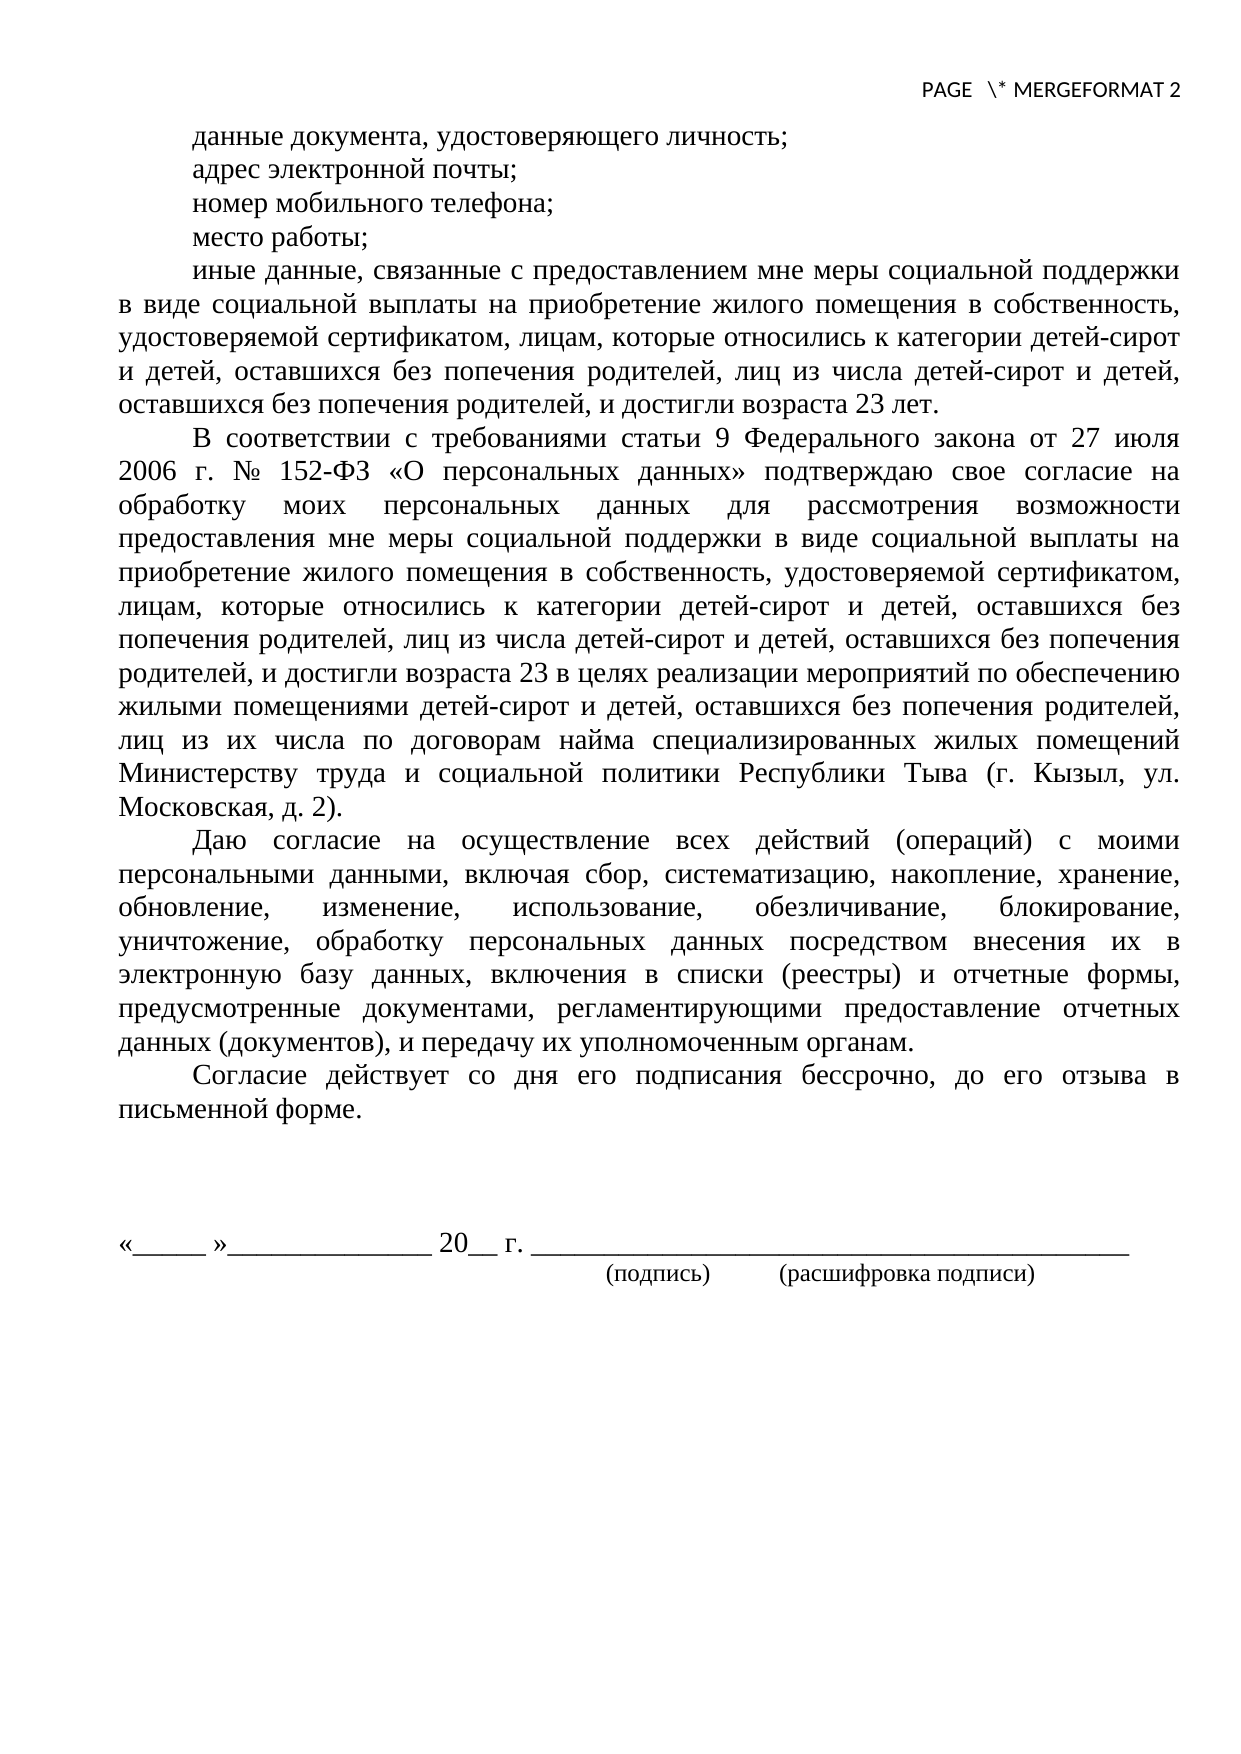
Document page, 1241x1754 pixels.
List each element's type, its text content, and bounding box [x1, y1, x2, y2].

text Даю согласие на осуществление всех действий (операций) с моими персональными данными, включая сбор, систематизацию, накопление, хранение, обновление, изменение, использование, обезличивание, блокирование, уничтожение, обработку персональных данных посредством внесения их в электронную базу данных, включения в списки (реестры) и отчетные формы, предусмотренные документами, регламентирующими предоставление отчетных данных (документов), и передачу их уполномоченным органам. [118, 822, 1181, 1057]
text иные данные, связанные с предоставлением мне меры социальной поддержки в виде социальной выплаты на приобретение жилого помещения в собственность, удостоверяемой сертификатом, лицам, которые относились к категории детей-сирот и детей, оставшихся без попечения родителей, лиц из числа детей-сирот и детей, оставшихся без попечения родителей, и достигли возраста 23 лет. [118, 252, 1181, 420]
text адрес электронной почты; [118, 152, 1181, 185]
text номер мобильного телефона; [118, 185, 1181, 219]
text (подпись) (расшифровка подписи) [118, 1258, 1181, 1287]
text В соответствии с требованиями статьи 9 Федерального закона от 27 июля 2006 г. № 152-ФЗ «О персональных данных» подтверждаю свое согласие на обработку моих персональных данных для рассмотрения возможности предоставления мне меры социальной поддержки в виде социальной выплаты на приобретение жилого помещения в собственность, удостоверяемой сертификатом, лицам, которые относились к категории детей-сирот и детей, оставшихся без попечения родителей, лиц из числа детей-сирот и детей, оставшихся без попечения родителей, и достигли возраста 23 в целях реализации мероприятий по обеспечению жилыми помещениями детей-сирот и детей, оставшихся без попечения родителей, лиц из их числа по договорам найма специализированных жилых помещений Министерству труда и социальной политики Республики Тыва (г. Кызыл, ул. Московская, д. 2). [118, 420, 1181, 822]
text Согласие действует со дня его подписания бессрочно, до его отзыва в письменной форме. [118, 1057, 1181, 1124]
text «_____ »______________ 20__ г. _________________________________________ [118, 1225, 1181, 1258]
text место работы; [118, 219, 1181, 252]
text данные документа, удостоверяющего личность; [118, 118, 1181, 152]
